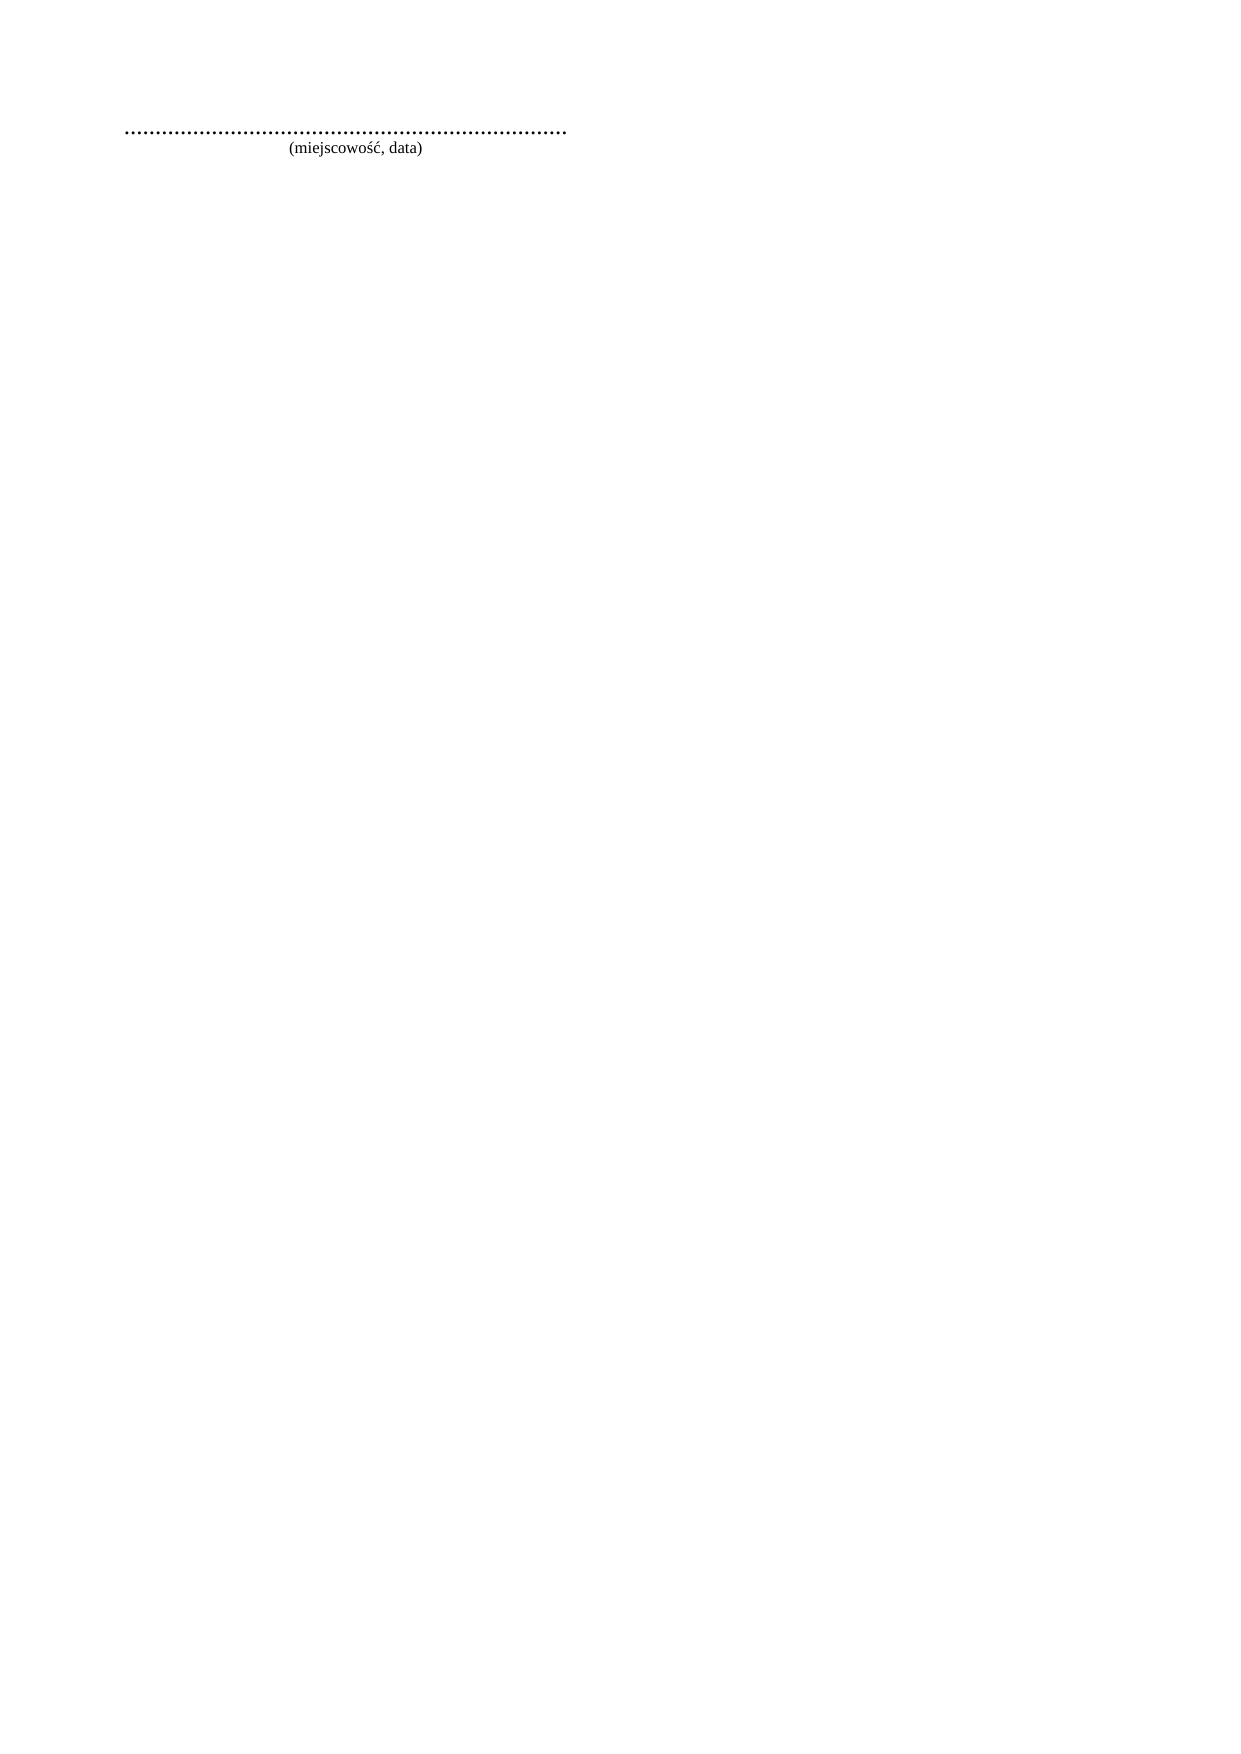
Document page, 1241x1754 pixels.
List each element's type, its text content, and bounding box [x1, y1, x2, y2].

text (miejscowość, data) [289, 140, 1136, 157]
text ....................................................................... [123, 113, 1136, 140]
